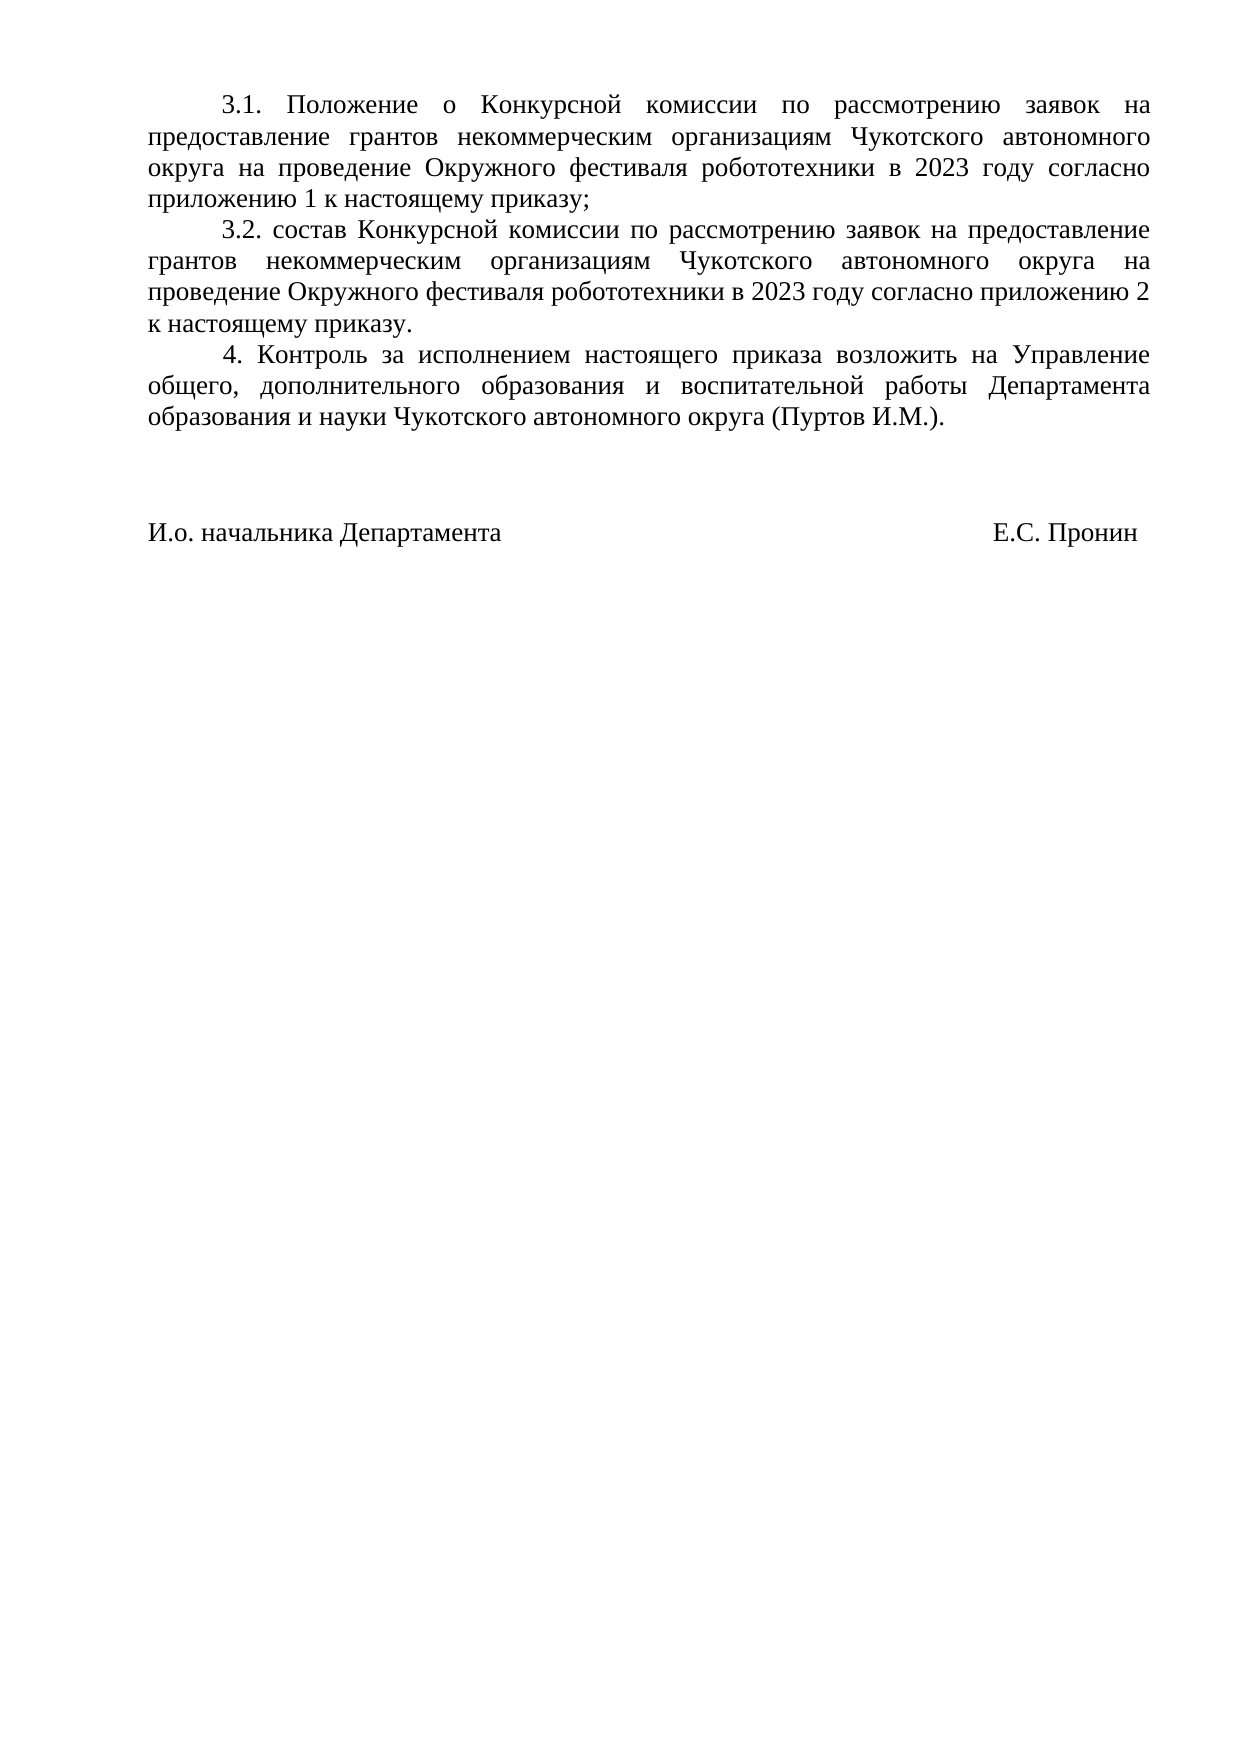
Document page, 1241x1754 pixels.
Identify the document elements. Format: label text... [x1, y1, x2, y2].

text 4. Контроль за исполнением настоящего приказа возложить на Управление общего, дополнительного образования и воспитательной работы Департамента образования и науки Чукотского автономного округа (Пуртов И.М.). [148, 338, 1152, 431]
text 3.2. состав Конкурсной комиссии по рассмотрению заявок на предоставление грантов некоммерческим организациям Чукотского автономного округа на проведение Окружного фестиваля робототехники в 2023 году согласно приложению 2 к настоящему приказу. [148, 213, 1152, 338]
text 3.1. Положение о Конкурсной комиссии по рассмотрению заявок на предоставление грантов некоммерческим организациям Чукотского автономного округа на проведение Окружного фестиваля робототехники в 2023 году согласно приложению 1 к настоящему приказу; [148, 89, 1152, 213]
text И.о. начальника Департамента Е.С. Пронин [148, 516, 1152, 547]
